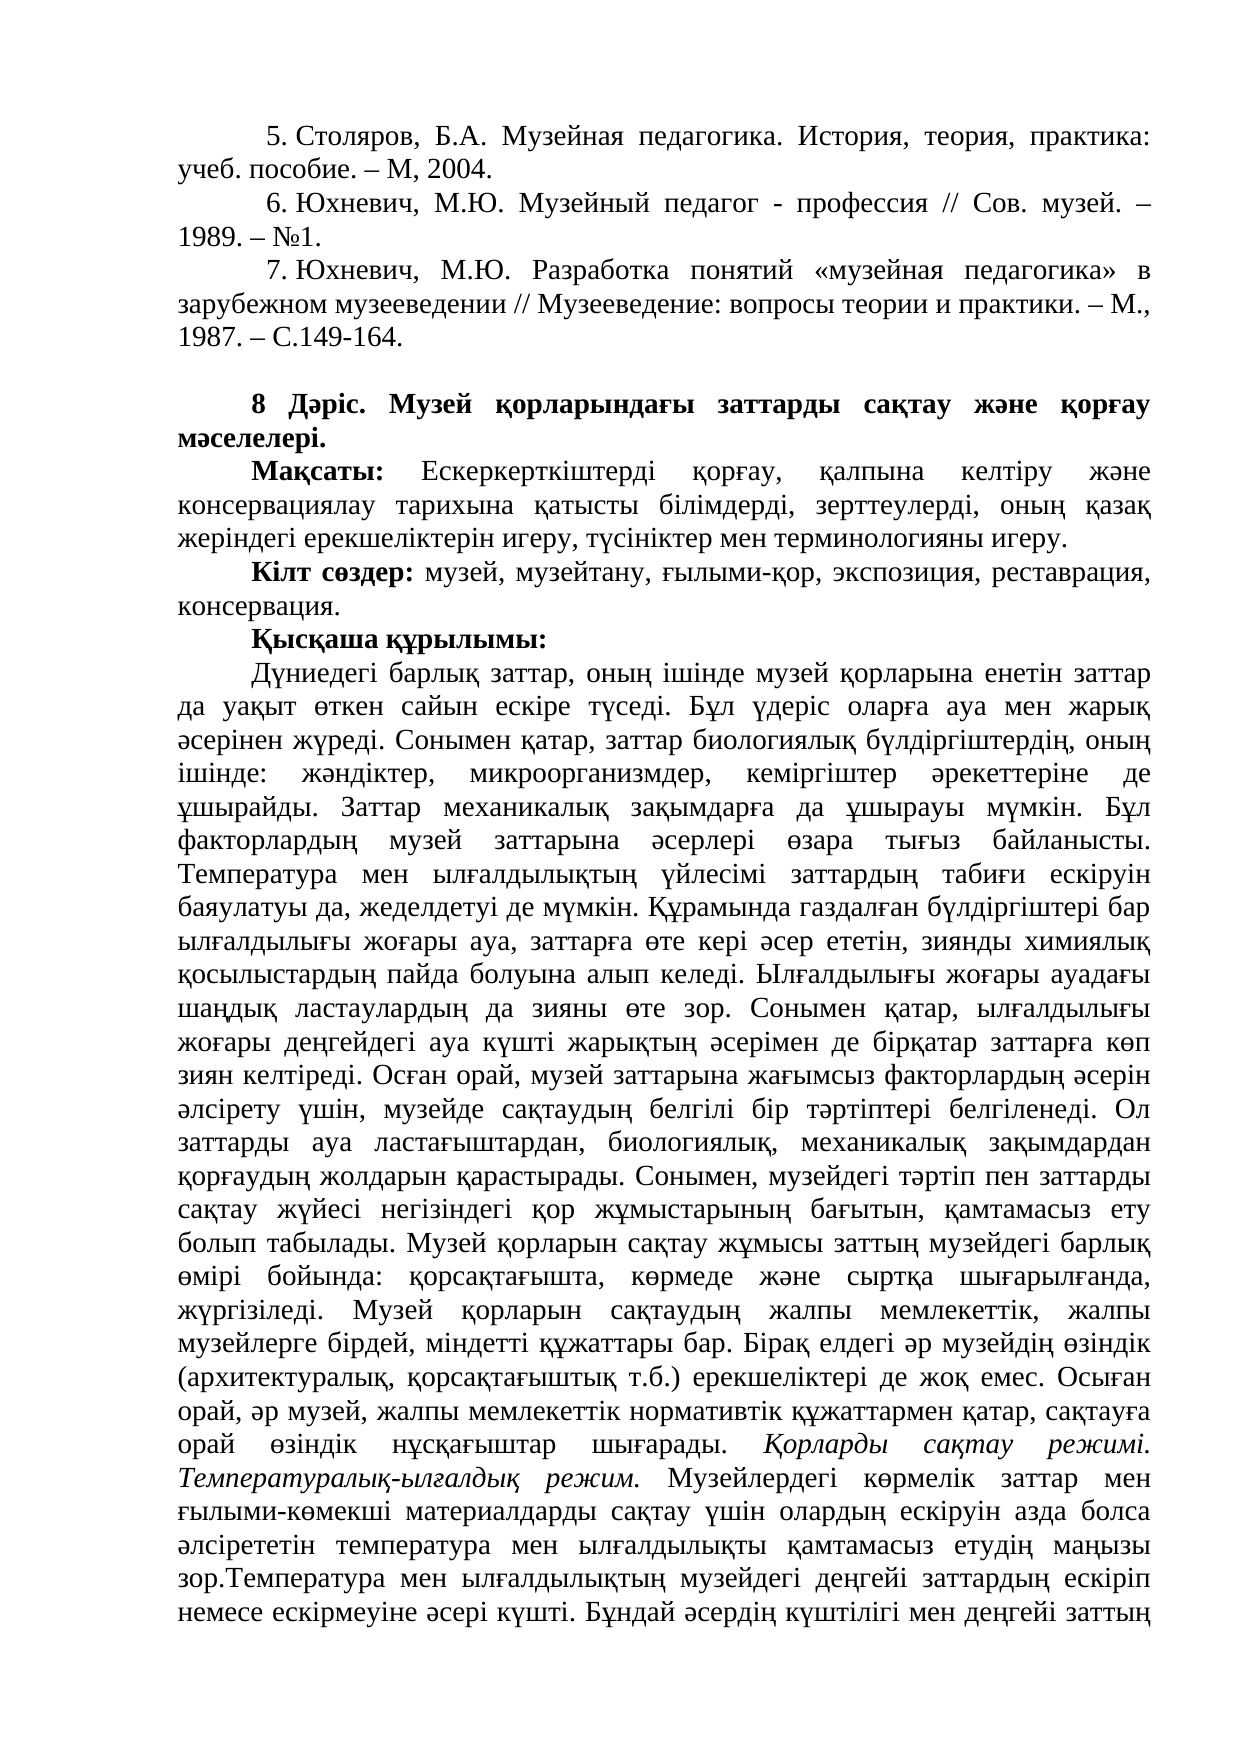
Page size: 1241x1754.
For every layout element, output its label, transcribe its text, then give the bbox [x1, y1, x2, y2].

text Қысқаша құрылымы: [177, 621, 1152, 655]
list Юхневич, М.Ю. Музейный педагог - профессия // Сов. музей. – 1989. – №1. [177, 185, 1152, 252]
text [177, 655, 1152, 1627]
text Мақсаты: Ескеркерткіштерді қорғау, қалпына келтіру және консервациялау тарихына қатысты білімдерді, зерттеулерді, оның қазақ жеріндегі ерекшеліктерін игеру, түсініктер мен терминологияны игеру. [177, 453, 1152, 554]
text 8 Дәріс. Музей қорларындағы заттарды сақтау және қорғау мәселелері. [177, 386, 1152, 453]
list Юхневич, М.Ю. Разработка понятий «музейная педагогика» в зарубежном музееведении // Музееведение: вопросы теории и практики. – М., 1987. – С.149-164. [177, 252, 1152, 353]
text Кілт сөздер: музей, музейтану, ғылыми-қор, экспозиция, реставрация, консервация. [177, 554, 1152, 621]
list Столяров, Б.А. Музейная педагогика. История, теория, практика: учеб. пособие. – М, 2004. [177, 118, 1152, 185]
